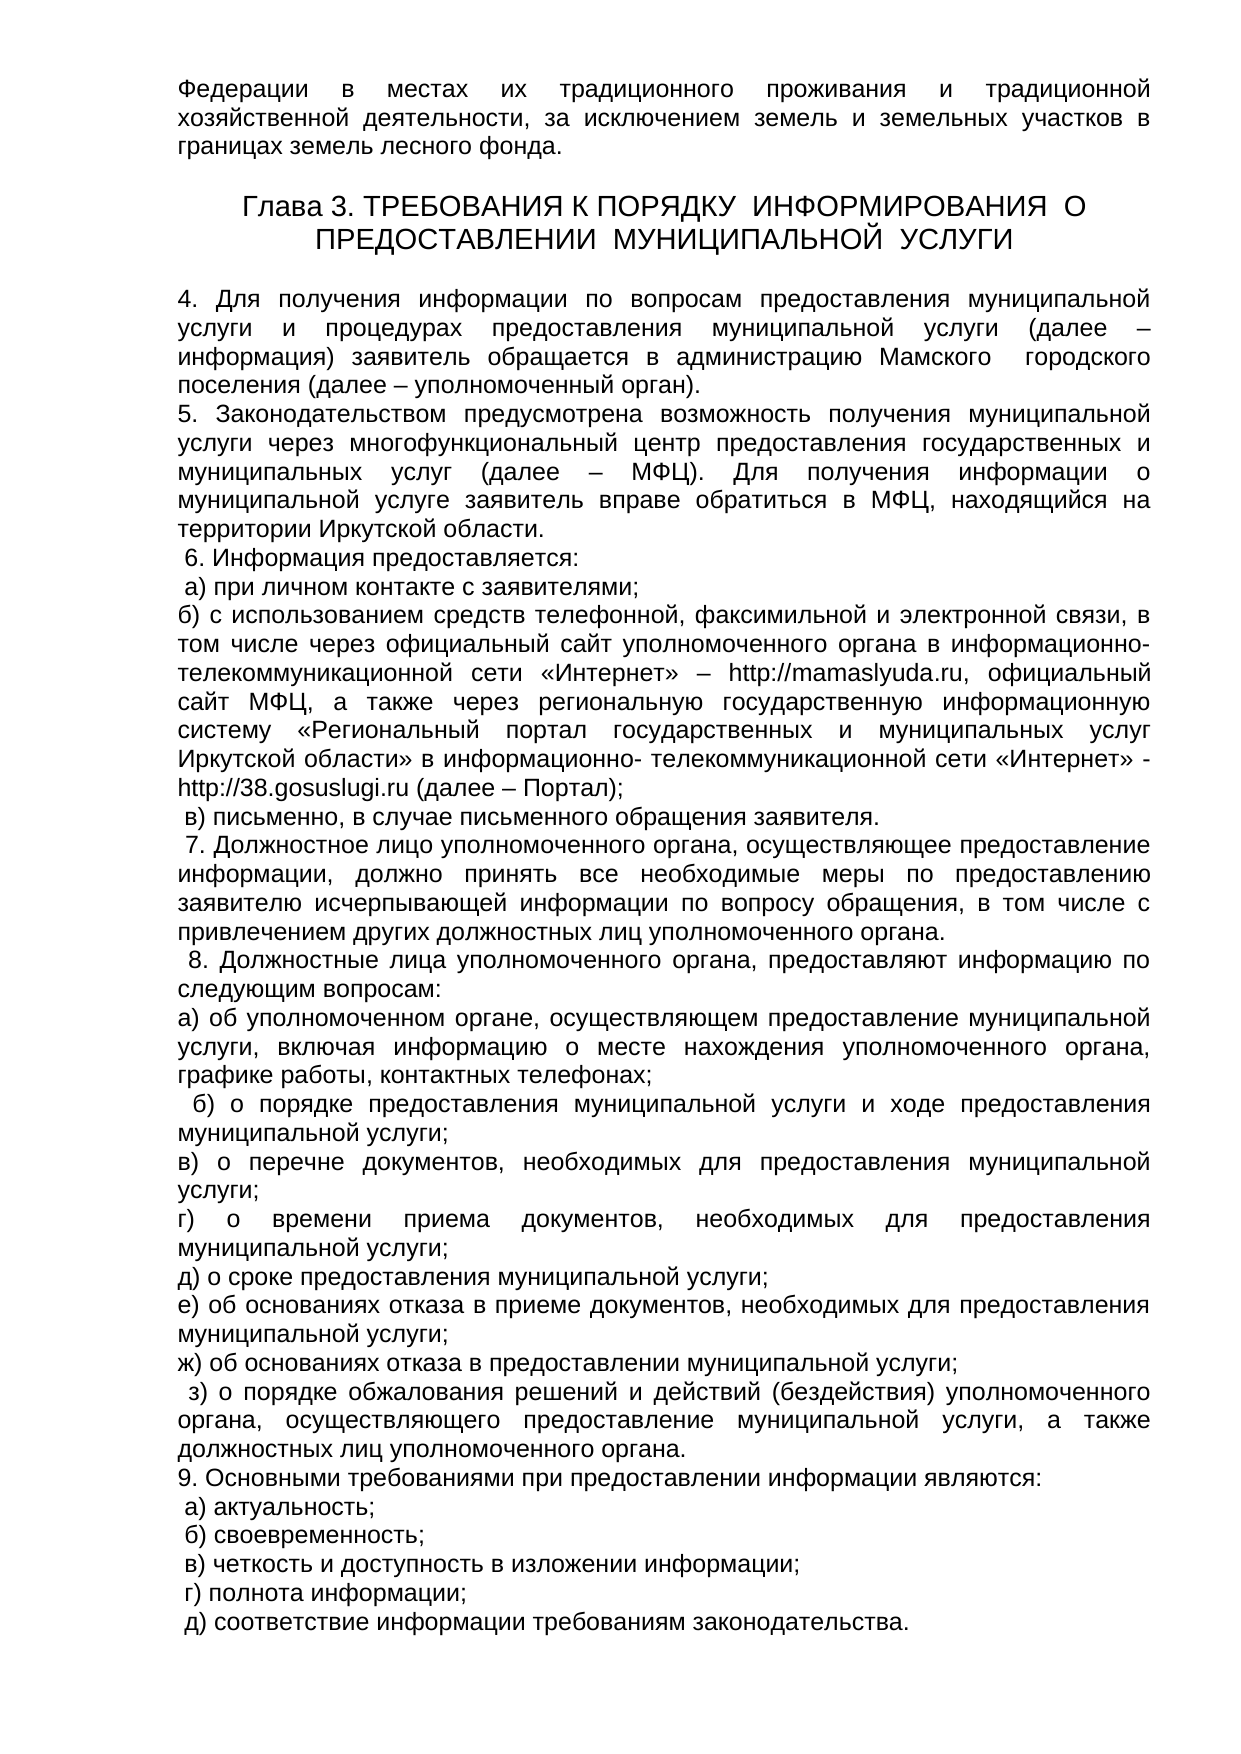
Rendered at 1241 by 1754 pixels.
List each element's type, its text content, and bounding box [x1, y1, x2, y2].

text д) соответствие информации требованиям законодательства. [177, 1606, 1152, 1635]
text 4. Для получения информации по вопросам предоставления муниципальной услуги и процедурах предоставления муниципальной услуги (далее – информация) заявитель обращается в администрацию Мамского городского поселения (далее – уполномоченный орган). [177, 284, 1152, 399]
text в) письменно, в случае письменного обращения заявителя. [177, 801, 1152, 830]
text б) своевременность; [177, 1520, 1152, 1549]
text 7. Должностное лицо уполномоченного органа, осуществляющее предоставление информации, должно принять все необходимые меры по предоставлению заявителю исчерпывающей информации по вопросу обращения, в том числе с привлечением других должностных лиц уполномоченного органа. [177, 830, 1152, 945]
text Глава 3. ТРЕБОВАНИЯ К ПОРЯДКУ ИНФОРМИРОВАНИЯ О ПРЕДОСТАВЛЕНИИ МУНИЦИПАЛЬНОЙ УСЛУГИ [177, 189, 1152, 256]
text б) с использованием средств телефонной, факсимильной и электронной связи, в том числе через официальный сайт уполномоченного органа в информационно- телекоммуникационной сети «Интернет» – http://mamaslyuda.ru, официальный сайт МФЦ, а также через региональную государственную информационную систему «Региональный портал государственных и муниципальных услуг Иркутской области» в информационно- телекоммуникационной сети «Интернет» - http://38.gosuslugi.ru (далее – Портал); [177, 600, 1152, 801]
text з) о порядке обжалования решений и действий (бездействия) уполномоченного органа, осуществляющего предоставление муниципальной услуги, а также должностных лиц уполномоченного органа. [177, 1376, 1152, 1463]
text в) четкость и доступность в изложении информации; [177, 1549, 1152, 1578]
text 9. Основными требованиями при предоставлении информации являются: [177, 1463, 1152, 1491]
text 5. Законодательством предусмотрена возможность получения муниципальной услуги через многофункциональный центр предоставления государственных и муниципальных услуг (далее – МФЦ). Для получения информации о муниципальной услуге заявитель вправе обратиться в МФЦ, находящийся на территории Иркутской области. [177, 399, 1152, 543]
text б) о порядке предоставления муниципальной услуги и ходе предоставления муниципальной услуги; [177, 1089, 1152, 1146]
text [177, 74, 1152, 160]
text д) о сроке предоставления муниципальной услуги; [177, 1261, 1152, 1290]
text а) при личном контакте с заявителями; [177, 571, 1152, 600]
text г) о времени приема документов, необходимых для предоставления муниципальной услуги; [177, 1204, 1152, 1261]
text 8. Должностные лица уполномоченного органа, предоставляют информацию по следующим вопросам: [177, 945, 1152, 1003]
text е) об основаниях отказа в приеме документов, необходимых для предоставления муниципальной услуги; [177, 1290, 1152, 1348]
text а) об уполномоченном органе, осуществляющем предоставление муниципальной услуги, включая информацию о месте нахождения уполномоченного органа, графике работы, контактных телефонах; [177, 1003, 1152, 1089]
text 6. Информация предоставляется: [177, 543, 1152, 571]
text ж) об основаниях отказа в предоставлении муниципальной услуги; [177, 1348, 1152, 1376]
text г) полнота информации; [177, 1578, 1152, 1606]
text в) о перечне документов, необходимых для предоставления муниципальной услуги; [177, 1146, 1152, 1204]
text а) актуальность; [177, 1491, 1152, 1520]
